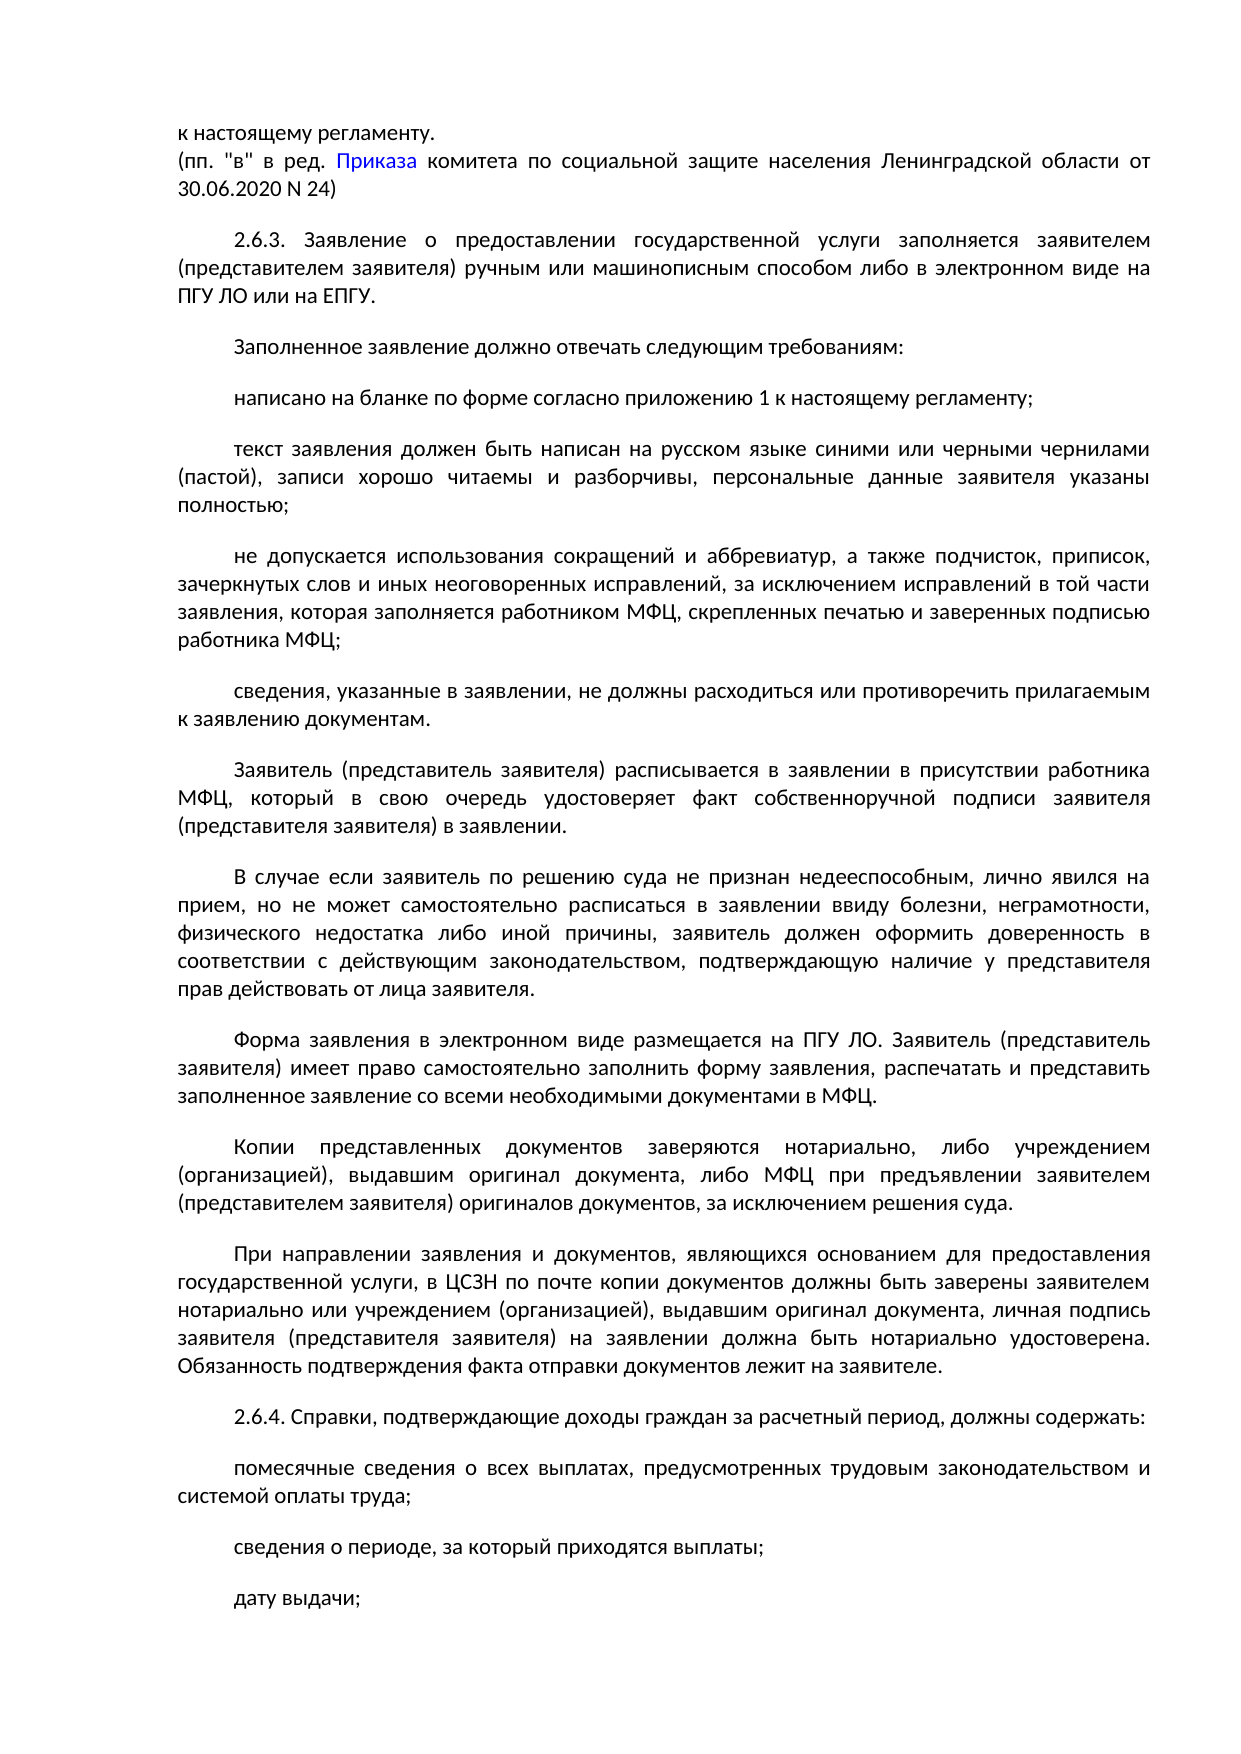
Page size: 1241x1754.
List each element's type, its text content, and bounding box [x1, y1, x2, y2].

text Заявитель (представитель заявителя) расписывается в заявлении в присутствии работника МФЦ, который в свою очередь удостоверяет факт собственноручной подписи заявителя (представителя заявителя) в заявлении. [177, 755, 1152, 839]
text Копии представленных документов заверяются нотариально, либо учреждением (организацией), выдавшим оригинал документа, либо МФЦ при предъявлении заявителем (представителем заявителя) оригиналов документов, за исключением решения суда. [177, 1132, 1152, 1216]
text сведения о периоде, за который приходятся выплаты; [177, 1532, 1152, 1560]
text 2.6.4. Справки, подтверждающие доходы граждан за расчетный период, должны содержать: [177, 1402, 1152, 1430]
text сведения, указанные в заявлении, не должны расходиться или противоречить прилагаемым к заявлению документам. [177, 676, 1152, 732]
text не допускается использования сокращений и аббревиатур, а также подчисток, приписок, зачеркнутых слов и иных неоговоренных исправлений, за исключением исправлений в той части заявления, которая заполняется работником МФЦ, скрепленных печатью и заверенных подписью работника МФЦ; [177, 541, 1152, 653]
text 2.6.3. Заявление о предоставлении государственной услуги заполняется заявителем (представителем заявителя) ручным или машинописным способом либо в электронном виде на ПГУ ЛО или на ЕПГУ. [177, 225, 1152, 309]
text помесячные сведения о всех выплатах, предусмотренных трудовым законодательством и системой оплаты труда; [177, 1453, 1152, 1509]
text В случае если заявитель по решению суда не признан недееспособным, лично явился на прием, но не может самостоятельно расписаться в заявлении ввиду болезни, неграмотности, физического недостатка либо иной причины, заявитель должен оформить доверенность в соответствии с действующим законодательством, подтверждающую наличие у представителя прав действовать от лица заявителя. [177, 862, 1152, 1002]
text (пп. "в" в ред. Приказа комитета по социальной защите населения Ленинградской области от 30.06.2020 N 24) [177, 146, 1152, 202]
text написано на бланке по форме согласно приложению 1 к настоящему регламенту; [177, 383, 1152, 411]
text При направлении заявления и документов, являющихся основанием для предоставления государственной услуги, в ЦСЗН по почте копии документов должны быть заверены заявителем нотариально или учреждением (организацией), выдавшим оригинал документа, личная подпись заявителя (представителя заявителя) на заявлении должна быть нотариально удостоверена. Обязанность подтверждения факта отправки документов лежит на заявителе. [177, 1239, 1152, 1379]
text Форма заявления в электронном виде размещается на ПГУ ЛО. Заявитель (представитель заявителя) имеет право самостоятельно заполнить форму заявления, распечатать и представить заполненное заявление со всеми необходимыми документами в МФЦ. [177, 1025, 1152, 1109]
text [177, 118, 1152, 146]
text дату выдачи; [177, 1583, 1152, 1611]
text Заполненное заявление должно отвечать следующим требованиям: [177, 332, 1152, 360]
text текст заявления должен быть написан на русском языке синими или черными чернилами (пастой), записи хорошо читаемы и разборчивы, персональные данные заявителя указаны полностью; [177, 434, 1152, 518]
